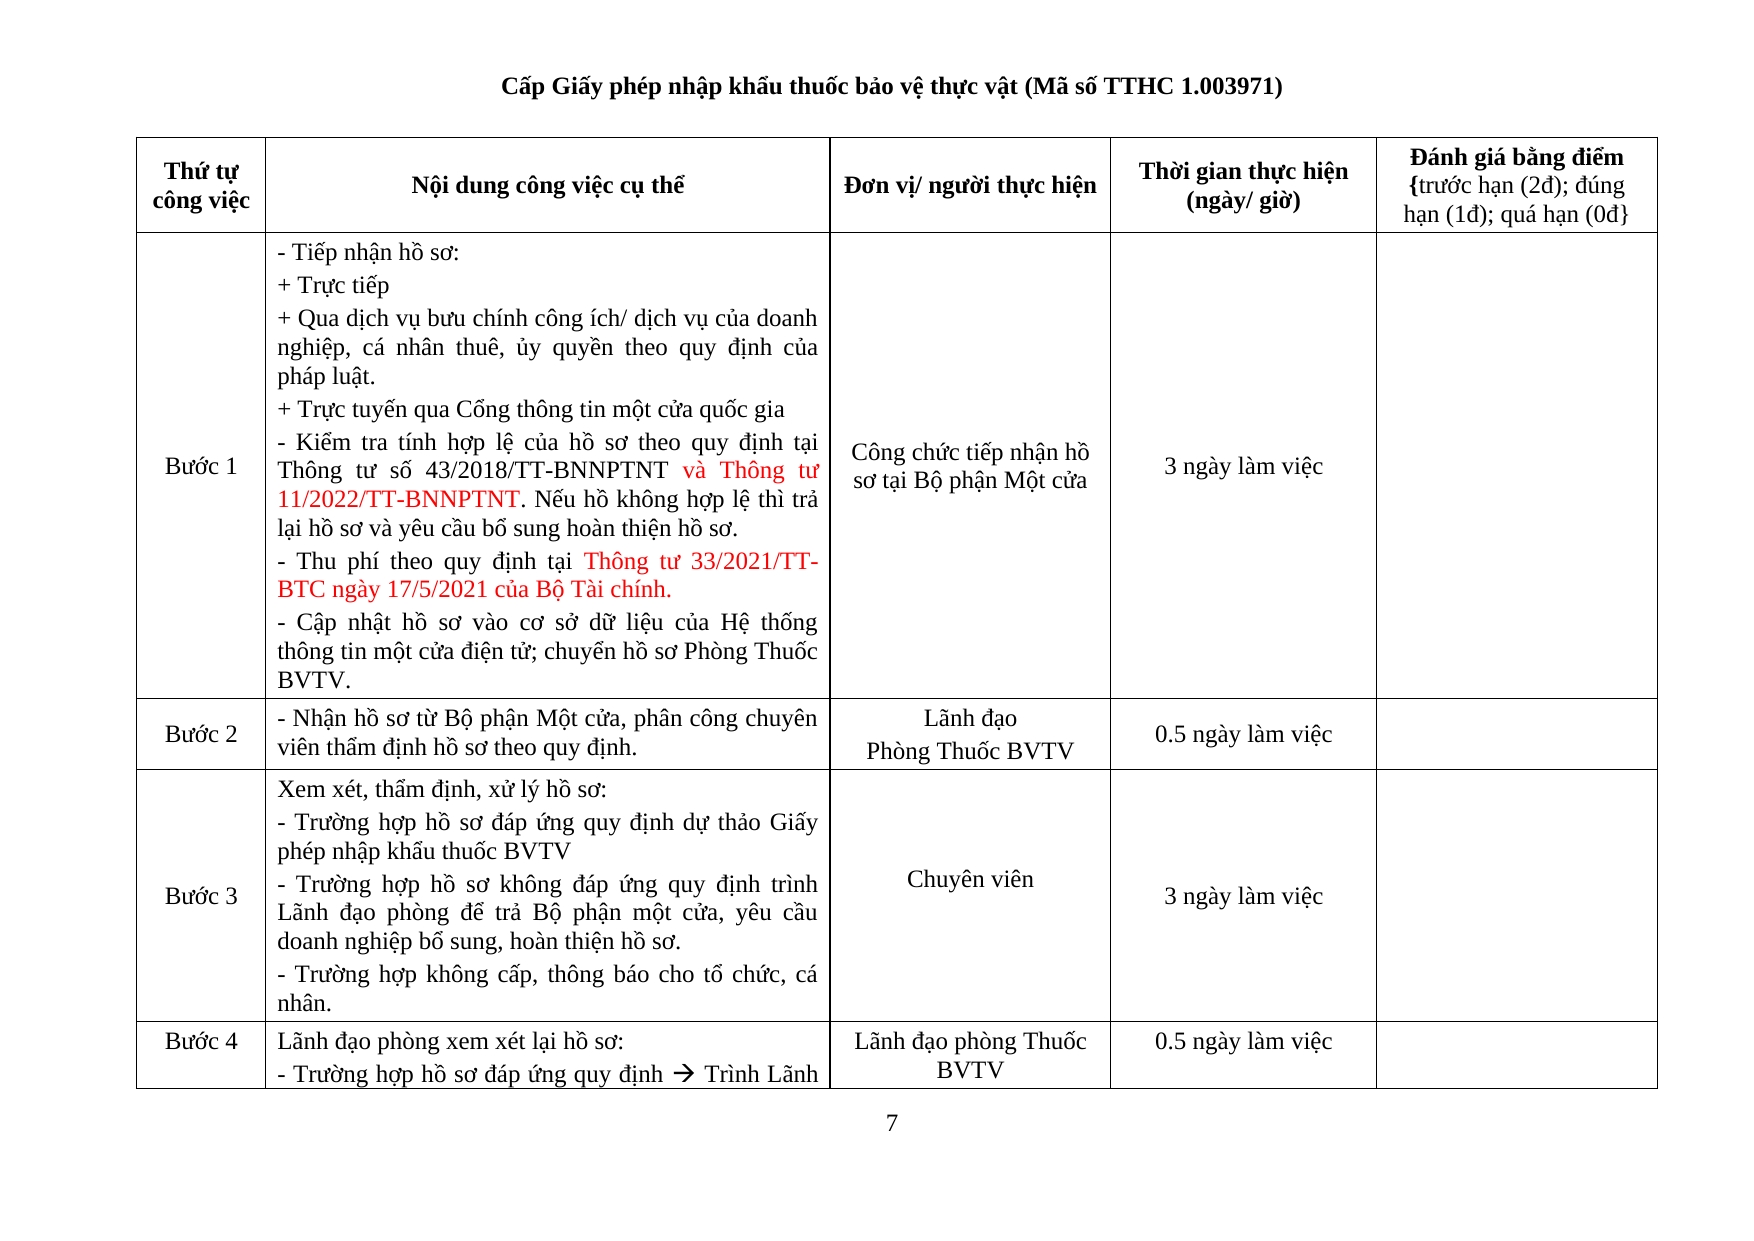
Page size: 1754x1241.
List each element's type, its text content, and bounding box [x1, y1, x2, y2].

table_cell 3 ngày làm việc [1111, 233, 1376, 698]
table_cell - Nhận hồ sơ từ Bộ phận Một cửa, phân công chuyên viên thẩm định hồ sơ theo quy định. [266, 699, 829, 769]
table_header Nội dung công việc cụ thể [266, 138, 829, 232]
table_cell Lãnh đạo Phòng Thuốc BVTV [831, 699, 1110, 769]
table_cell Bước 2 [137, 699, 265, 769]
table_cell Bước 4 [137, 1022, 265, 1088]
table_header Thời gian thực hiện (ngày/ giờ) [1111, 138, 1376, 232]
text Cấp Giấy phép nhập khẩu thuốc bảo vệ thực vật (Mã số TTHC 1.003971) [148, 71, 1636, 99]
table_cell Bước 3 [137, 770, 265, 1021]
table_cell [1377, 699, 1657, 769]
table_cell Lãnh đạo phòng Thuốc BVTV [831, 1022, 1110, 1088]
table_cell 0.5 ngày làm việc [1111, 1022, 1376, 1088]
table_cell 3 ngày làm việc [1111, 770, 1376, 1021]
table_header Thứ tự công việc [137, 138, 265, 232]
table_cell Công chức tiếp nhận hồ sơ tại Bộ phận Một cửa [831, 233, 1110, 698]
table_cell Chuyên viên [831, 770, 1110, 1021]
table_header Đánh giá bằng điểm {trước hạn (2đ); đúng hạn (1đ); quá hạn (0đ} [1377, 138, 1657, 232]
table_cell Bước 1 [137, 233, 265, 698]
table_cell [1377, 1022, 1657, 1088]
table_cell - Tiếp nhận hồ sơ: + Trực tiếp + Qua dịch vụ bưu chính công ích/ dịch vụ của doanh nghiệp, cá nhân thuê, ủy quyền theo quy định của pháp luật. + Trực tuyến qua Cổng thông tin một cửa quốc gia - Kiểm tra tính hợp lệ của hồ sơ theo quy định tại Thông tư số 43/2018/TT-BNNPTNT và Thông tư 11/2022/TT-BNNPTNT. Nếu hồ không hợp lệ thì trả lại hồ sơ và yêu cầu bổ sung hoàn thiện hồ sơ. - Thu phí theo quy định tại Thông tư 33/2021/TT-BTC ngày 17/5/2021 của Bộ Tài chính. - Cập nhật hồ sơ vào cơ sở dữ liệu của Hệ thống thông tin một cửa điện tử; chuyển hồ sơ Phòng Thuốc BVTV. [266, 233, 829, 698]
table_cell [1377, 770, 1657, 1021]
table_cell Xem xét, thẩm định, xử lý hồ sơ: - Trường hợp hồ sơ đáp ứng quy định dự thảo Giấy phép nhập khẩu thuốc BVTV - Trường hợp hồ sơ không đáp ứng quy định trình Lãnh đạo phòng để trả Bộ phận một cửa, yêu cầu doanh nghiệp bổ sung, hoàn thiện hồ sơ. - Trường hợp không cấp, thông báo cho tổ chức, cá nhân. [266, 770, 829, 1021]
table_cell 0.5 ngày làm việc [1111, 699, 1376, 769]
table_cell [1377, 233, 1657, 698]
table_header Đơn vị/ người thực hiện [831, 138, 1110, 232]
